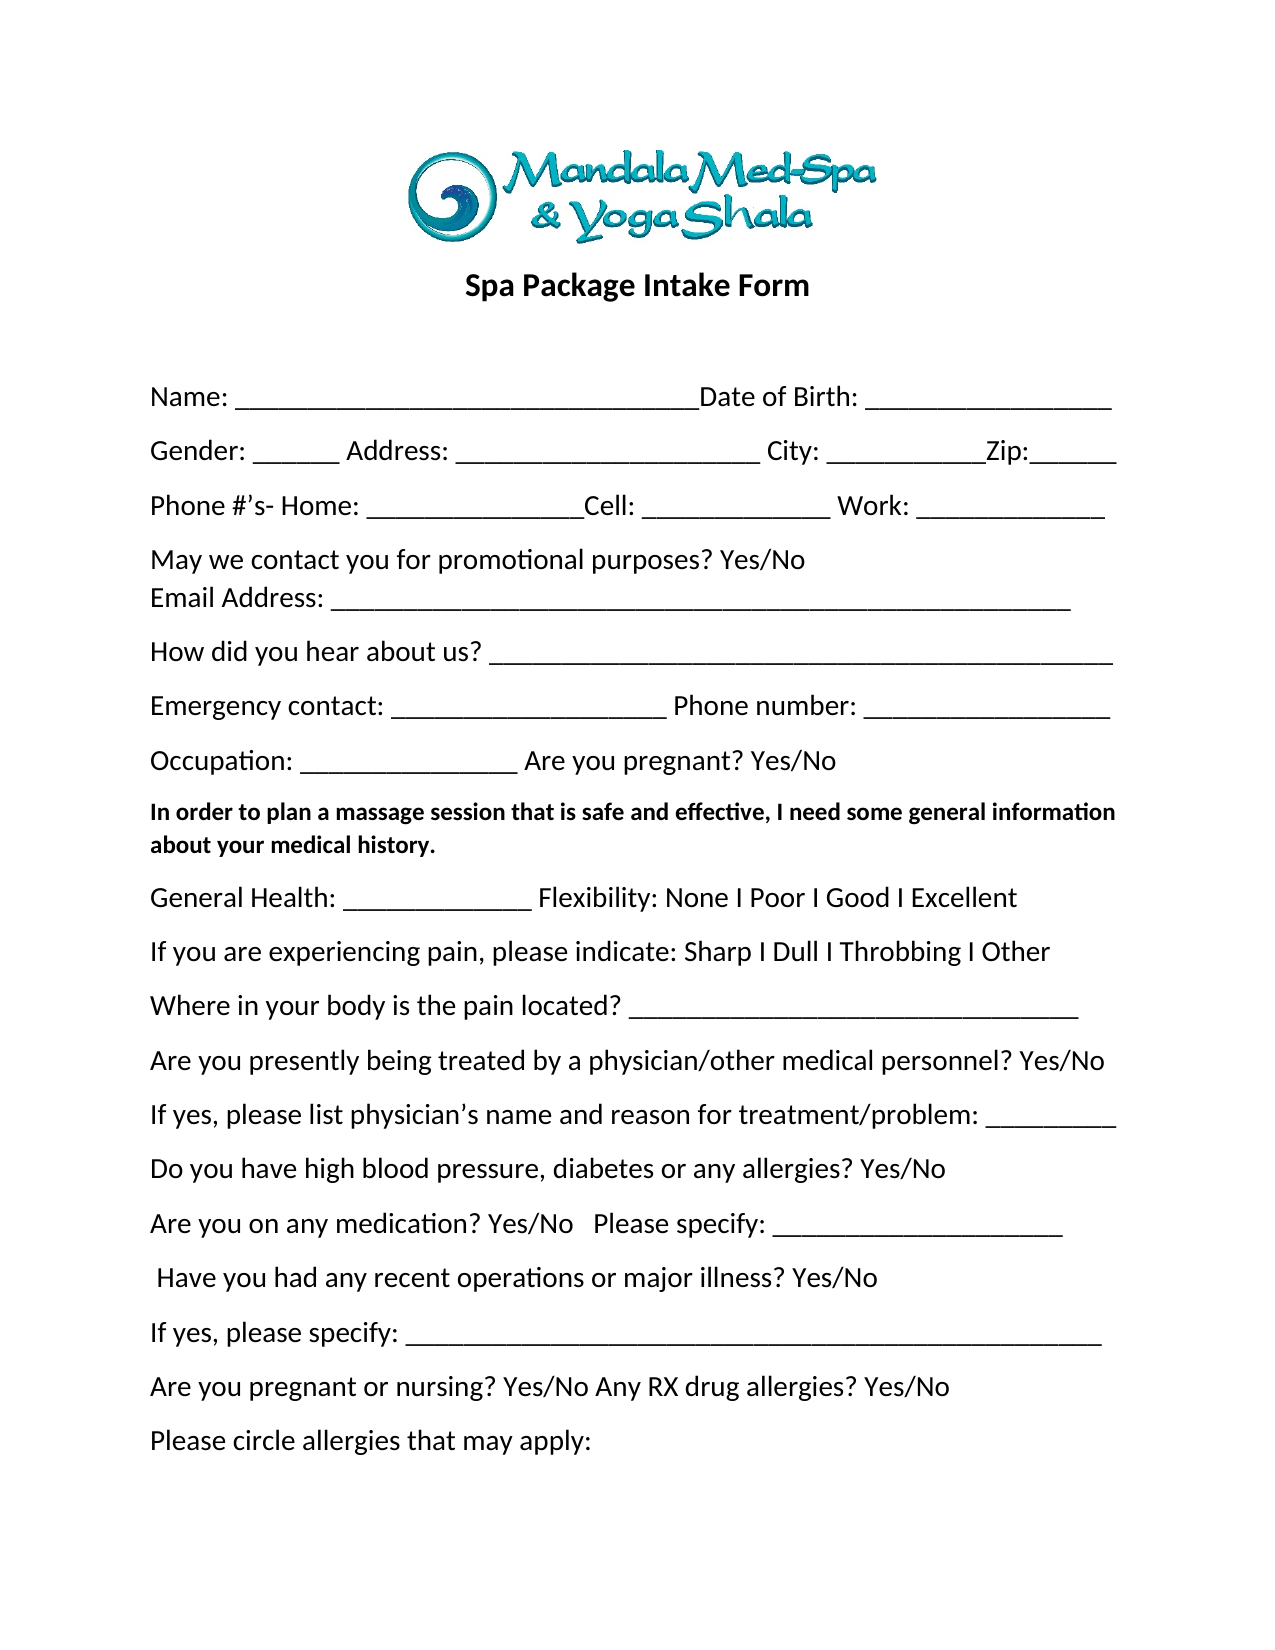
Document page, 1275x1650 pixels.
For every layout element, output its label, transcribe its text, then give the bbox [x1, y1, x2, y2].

picture [398, 150, 877, 246]
text General Health: _____________ Flexibility: None I Poor I Good I Excellent [150, 879, 1125, 914]
text Occupation: _______________ Are you pregnant? Yes/No [150, 742, 1125, 777]
text In order to plan a massage session that is safe and effective, I need some general information about your medical history. [150, 796, 1125, 860]
text Phone #’s- Home: _______________Cell: _____________ Work: _____________ [150, 487, 1125, 522]
text If yes, please specify: ________________________________________________ [150, 1314, 1125, 1349]
text Where in your body is the pain located? _______________________________ [150, 987, 1125, 1023]
text If yes, please list physician’s name and reason for treatment/problem: _________ [150, 1096, 1125, 1132]
text If you are experiencing pain, please indicate: Sharp I Dull I Throbbing I Other [150, 933, 1125, 969]
text Have you had any recent operations or major illness? Yes/No [150, 1259, 1125, 1295]
text Spa Package Intake Form [150, 264, 1125, 304]
text Emergency contact: ___________________ Phone number: _________________ [150, 687, 1125, 723]
text Are you presently being treated by a physician/other medical personnel? Yes/No [150, 1042, 1125, 1077]
text Are you pregnant or nursing? Yes/No Any RX drug allergies? Yes/No [150, 1368, 1125, 1404]
text Please circle allergies that may apply: [150, 1422, 1125, 1458]
text Gender: ______ Address: _____________________ City: ___________Zip:______ [150, 432, 1125, 468]
text May we contact you for promotional purposes? Yes/No Email Address: ___________________________________________________ [150, 541, 1125, 614]
text Are you on any medication? Yes/No Please specify: ____________________ [150, 1205, 1125, 1241]
text Do you have high blood pressure, diabetes or any allergies? Yes/No [150, 1151, 1125, 1186]
text How did you hear about us? ___________________________________________ [150, 633, 1125, 669]
text Name: ________________________________Date of Birth: _________________ [150, 378, 1125, 413]
